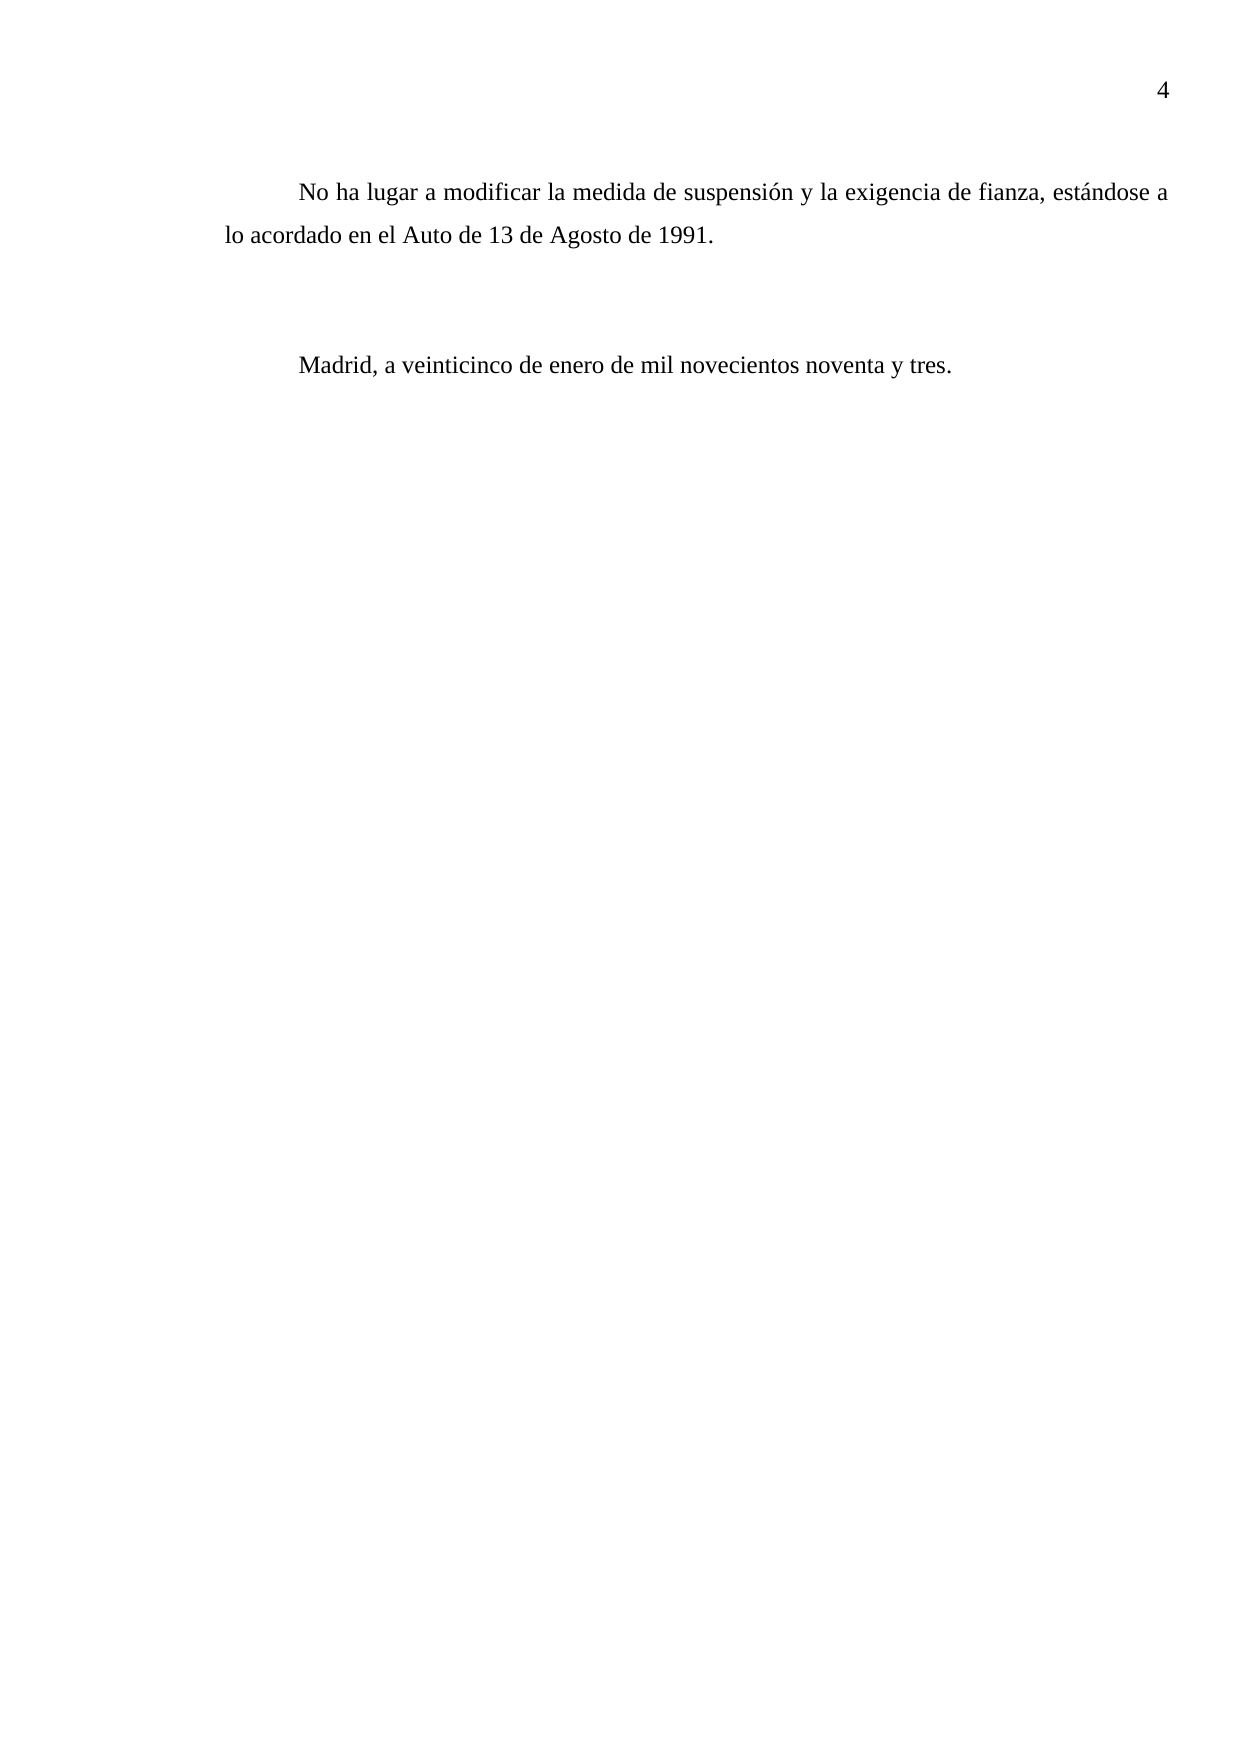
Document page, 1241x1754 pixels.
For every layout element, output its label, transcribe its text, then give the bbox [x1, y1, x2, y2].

text No ha lugar a modificar la medida de suspensión y la exigencia de fianza, estándose a lo acordado en el Auto de 13 de Agosto de 1991. [224, 177, 1169, 249]
text Madrid, a veinticinco de enero de mil novecientos noventa y tres. [224, 350, 1169, 378]
